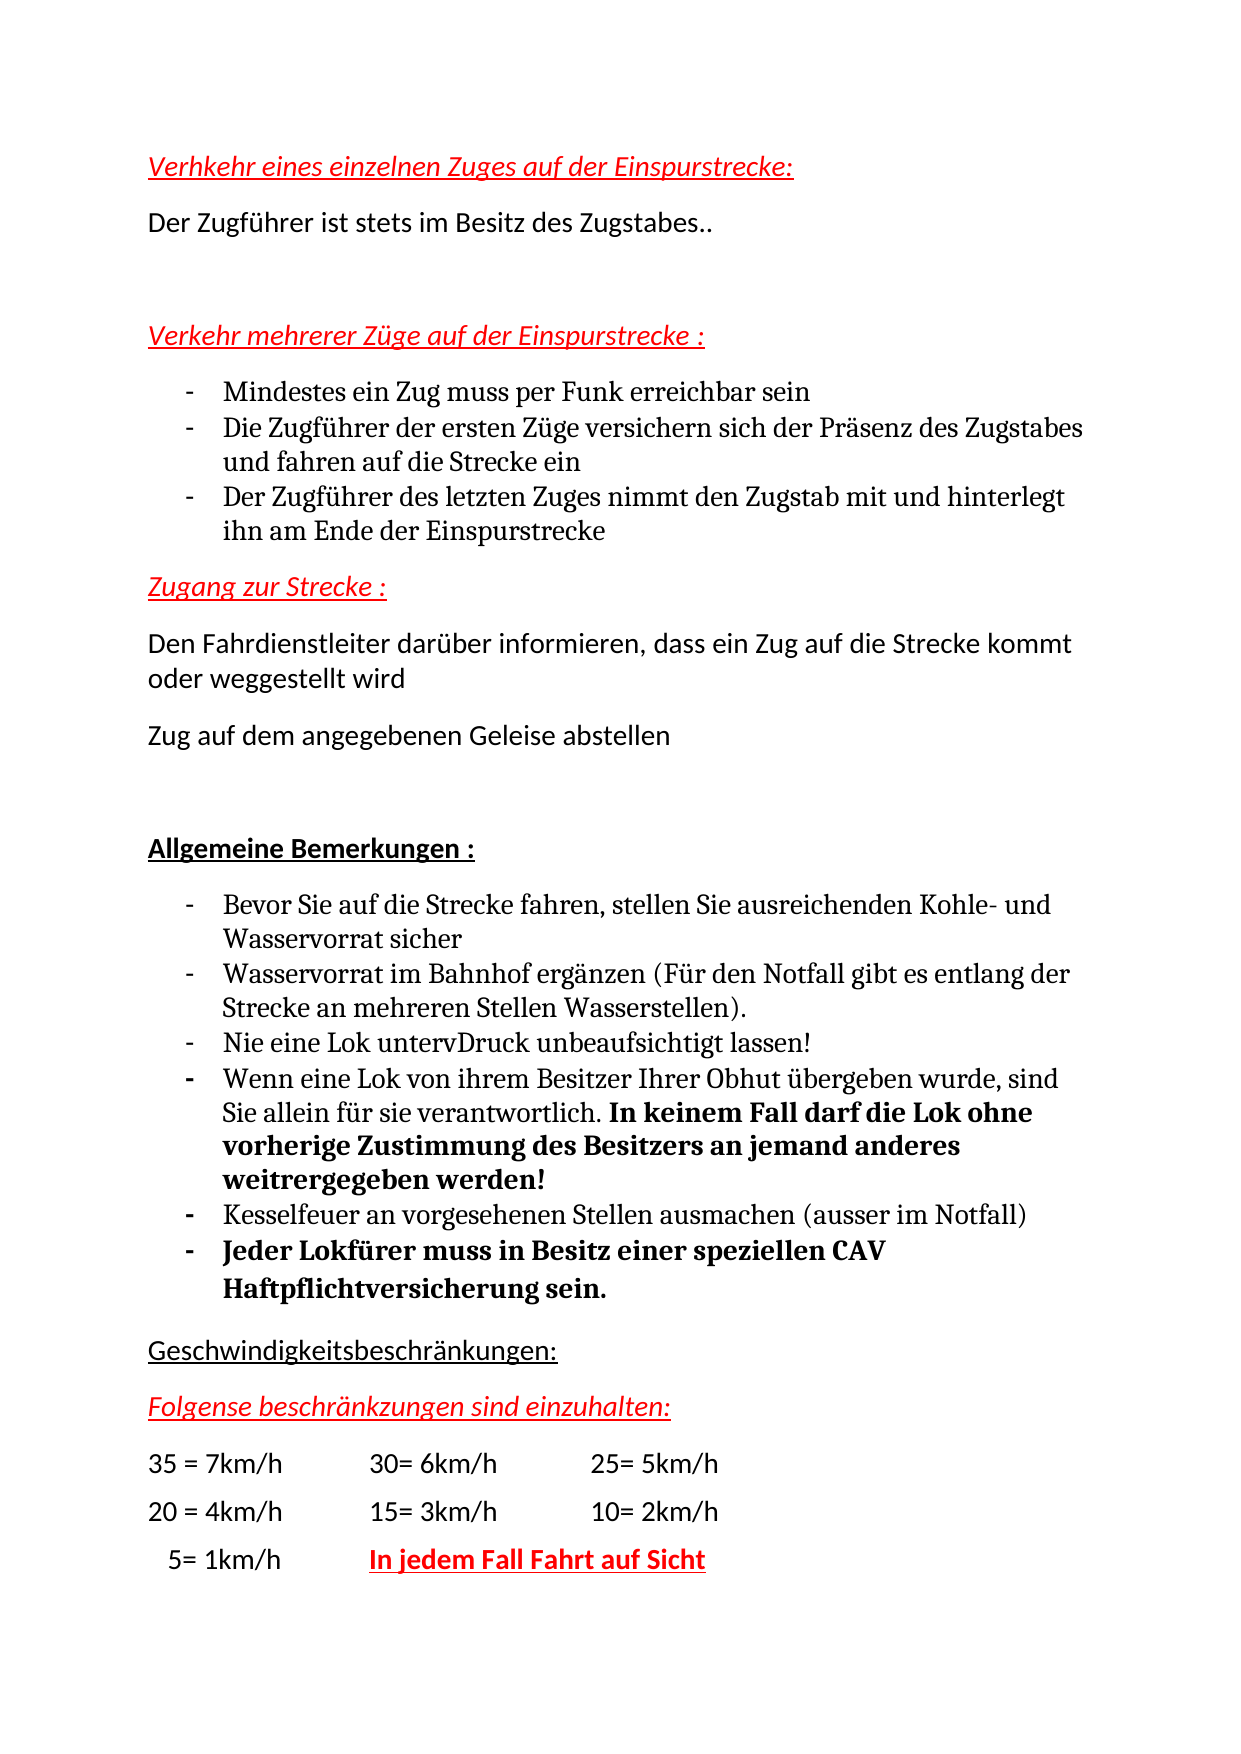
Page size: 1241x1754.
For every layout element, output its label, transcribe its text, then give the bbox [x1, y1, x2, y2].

list Kesselfeuer an vorgesehenen Stellen ausmachen (ausser im Notfall) [185, 1196, 1093, 1232]
text Allgemeine Bemerkungen : [148, 830, 1093, 865]
list Die Zugführer der ersten Züge versichern sich der Präsenz des Zugstabes und fahren auf die Strecke ein [185, 409, 1093, 478]
list Jeder Lokfürer muss in Besitz einer speziellen CAV Haftpflichtversicherung sein. [185, 1232, 1093, 1306]
text Verkehr mehrerer Züge auf der Einspurstrecke : [148, 317, 1093, 353]
text Geschwindigkeitsbeschränkungen: [148, 1332, 1093, 1368]
text Zugang zur Strecke : [148, 568, 1093, 604]
list Nie eine Lok untervDruck unbeaufsichtigt lassen! [185, 1024, 1093, 1060]
text Zug auf dem angegebenen Geleise abstellen [148, 717, 1093, 752]
list Mindestes ein Zug muss per Funk erreichbar sein [185, 373, 1093, 409]
list Wenn eine Lok von ihrem Besitzer Ihrer Obhut übergeben wurde, sind Sie allein für sie verantwortlich. In keinem Fall darf die Lok ohne vorherige Zustimmung des Besitzers an jemand anderes weitrergegeben werden! [185, 1060, 1093, 1196]
text 35 = 7km/h 30= 6km/h 25= 5km/h [148, 1445, 1093, 1481]
list Bevor Sie auf die Strecke fahren, stellen Sie ausreichenden Kohle- und Wasservorrat sicher [185, 886, 1093, 955]
list Der Zugführer des letzten Zuges nimmt den Zugstab mit und hinterlegt ihn am Ende der Einspurstrecke [185, 478, 1093, 547]
text Verhkehr eines einzelnen Zuges auf der Einspurstrecke: [148, 148, 1093, 183]
text Den Fahrdienstleiter darüber informieren, dass ein Zug auf die Strecke kommt oder weggestellt wird [148, 625, 1093, 696]
text Der Zugführer ist stets im Besitz des Zugstabes.. [148, 204, 1093, 240]
text 5= 1km/h In jedem Fall Fahrt auf Sicht [148, 1541, 1093, 1577]
list Wasservorrat im Bahnhof ergänzen (Für den Notfall gibt es entlang der Strecke an mehreren Stellen Wasserstellen). [185, 955, 1093, 1024]
text Folgense beschränkzungen sind einzuhalten: [148, 1388, 1093, 1424]
text 20 = 4km/h 15= 3km/h 10= 2km/h [148, 1493, 1093, 1529]
